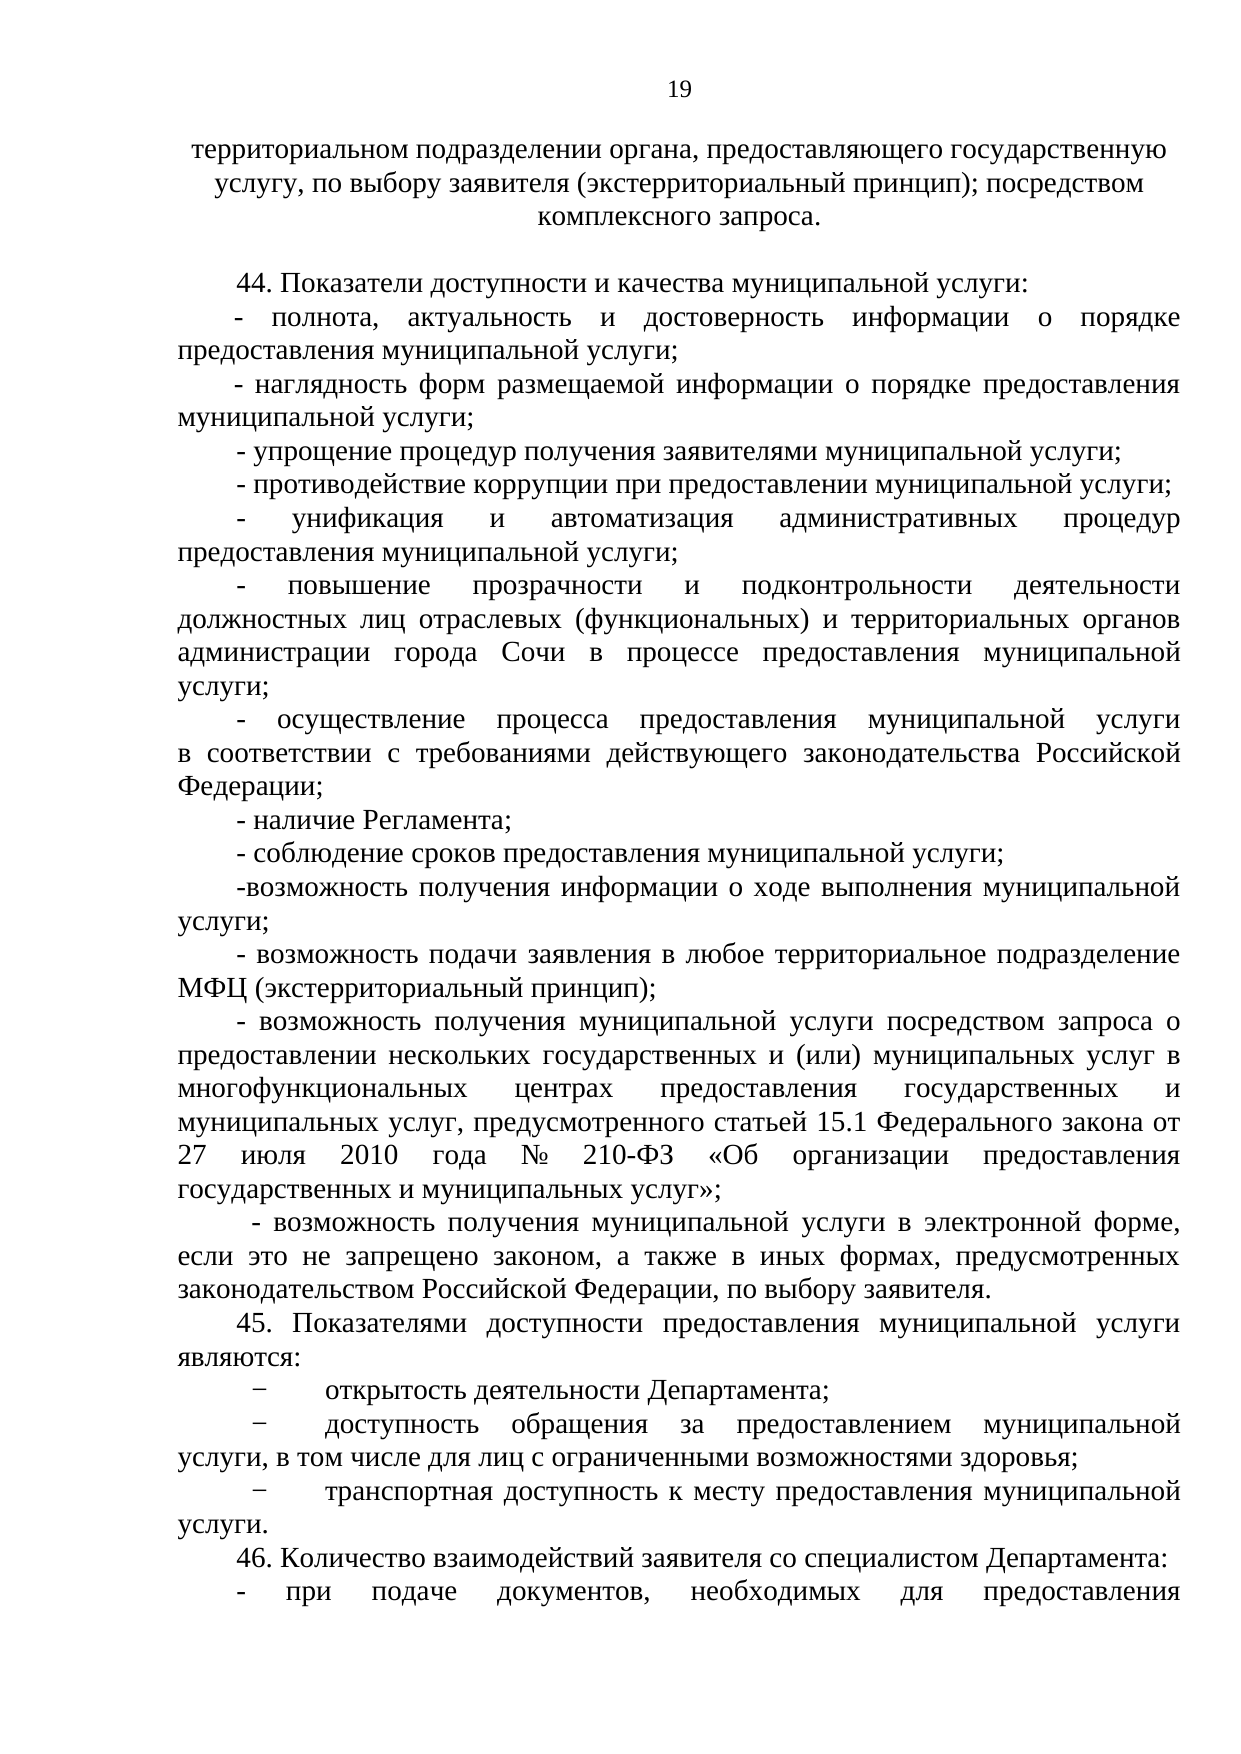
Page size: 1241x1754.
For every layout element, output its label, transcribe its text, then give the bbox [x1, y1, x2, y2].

text - возможность получения муниципальной услуги посредством запроса о предоставлении нескольких государственных и (или) муниципальных услуг в многофункциональных центрах предоставления государственных и муниципальных услуг, предусмотренного статьей 15.1 Федерального закона от 27 июля 2010 года № 210-ФЗ «Об организации предоставления государственных и муниципальных услуг»; [177, 1003, 1181, 1204]
text - осуществление процесса предоставления муниципальной услуги в соответствии с требованиями действующего законодательства Российской Федерации; [177, 701, 1181, 802]
text -возможность получения информации о ходе выполнения муниципальной услуги; [177, 869, 1181, 936]
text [177, 131, 1181, 232]
text - соблюдение сроков предоставления муниципальной услуги; [177, 836, 1181, 869]
text − открытость деятельности Департамента; [177, 1372, 1181, 1406]
text - унификация и автоматизация административных процедур предоставления муниципальной услуги; [177, 500, 1181, 567]
text 44. Показатели доступности и качества муниципальной услуги: [177, 265, 1181, 299]
text 46. Количество взаимодействий заявителя со специалистом Департамента: [177, 1540, 1181, 1573]
text − доступность обращения за предоставлением муниципальной услуги, в том числе для лиц с ограниченными возможностями здоровья; [177, 1406, 1181, 1473]
text - противодействие коррупции при предоставлении муниципальной услуги; [177, 467, 1181, 500]
text - наличие Регламента; [177, 802, 1181, 836]
text 45. Показателями доступности предоставления муниципальной услуги являются: [177, 1305, 1181, 1372]
text - наглядность форм размещаемой информации о порядке предоставления муниципальной услуги; [177, 366, 1181, 433]
text - упрощение процедур получения заявителями муниципальной услуги; [177, 433, 1181, 467]
text - возможность подачи заявления в любое территориальное подразделение МФЦ (экстерриториальный принцип); [177, 936, 1181, 1003]
text − транспортная доступность к месту предоставления муниципальной услуги. [177, 1473, 1181, 1540]
text - полнота, актуальность и достоверность информации о порядке предоставления муниципальной услуги; [177, 299, 1181, 366]
text - повышение прозрачности и подконтрольности деятельности должностных лиц отраслевых (функциональных) и территориальных органов администрации города Сочи в процессе предоставления муниципальной услуги; [177, 567, 1181, 701]
text - возможность получения муниципальной услуги в электронной форме, если это не запрещено законом, а также в иных формах, предусмотренных законодательством Российской Федерации, по выбору заявителя. [177, 1204, 1181, 1305]
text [177, 1573, 1181, 1607]
